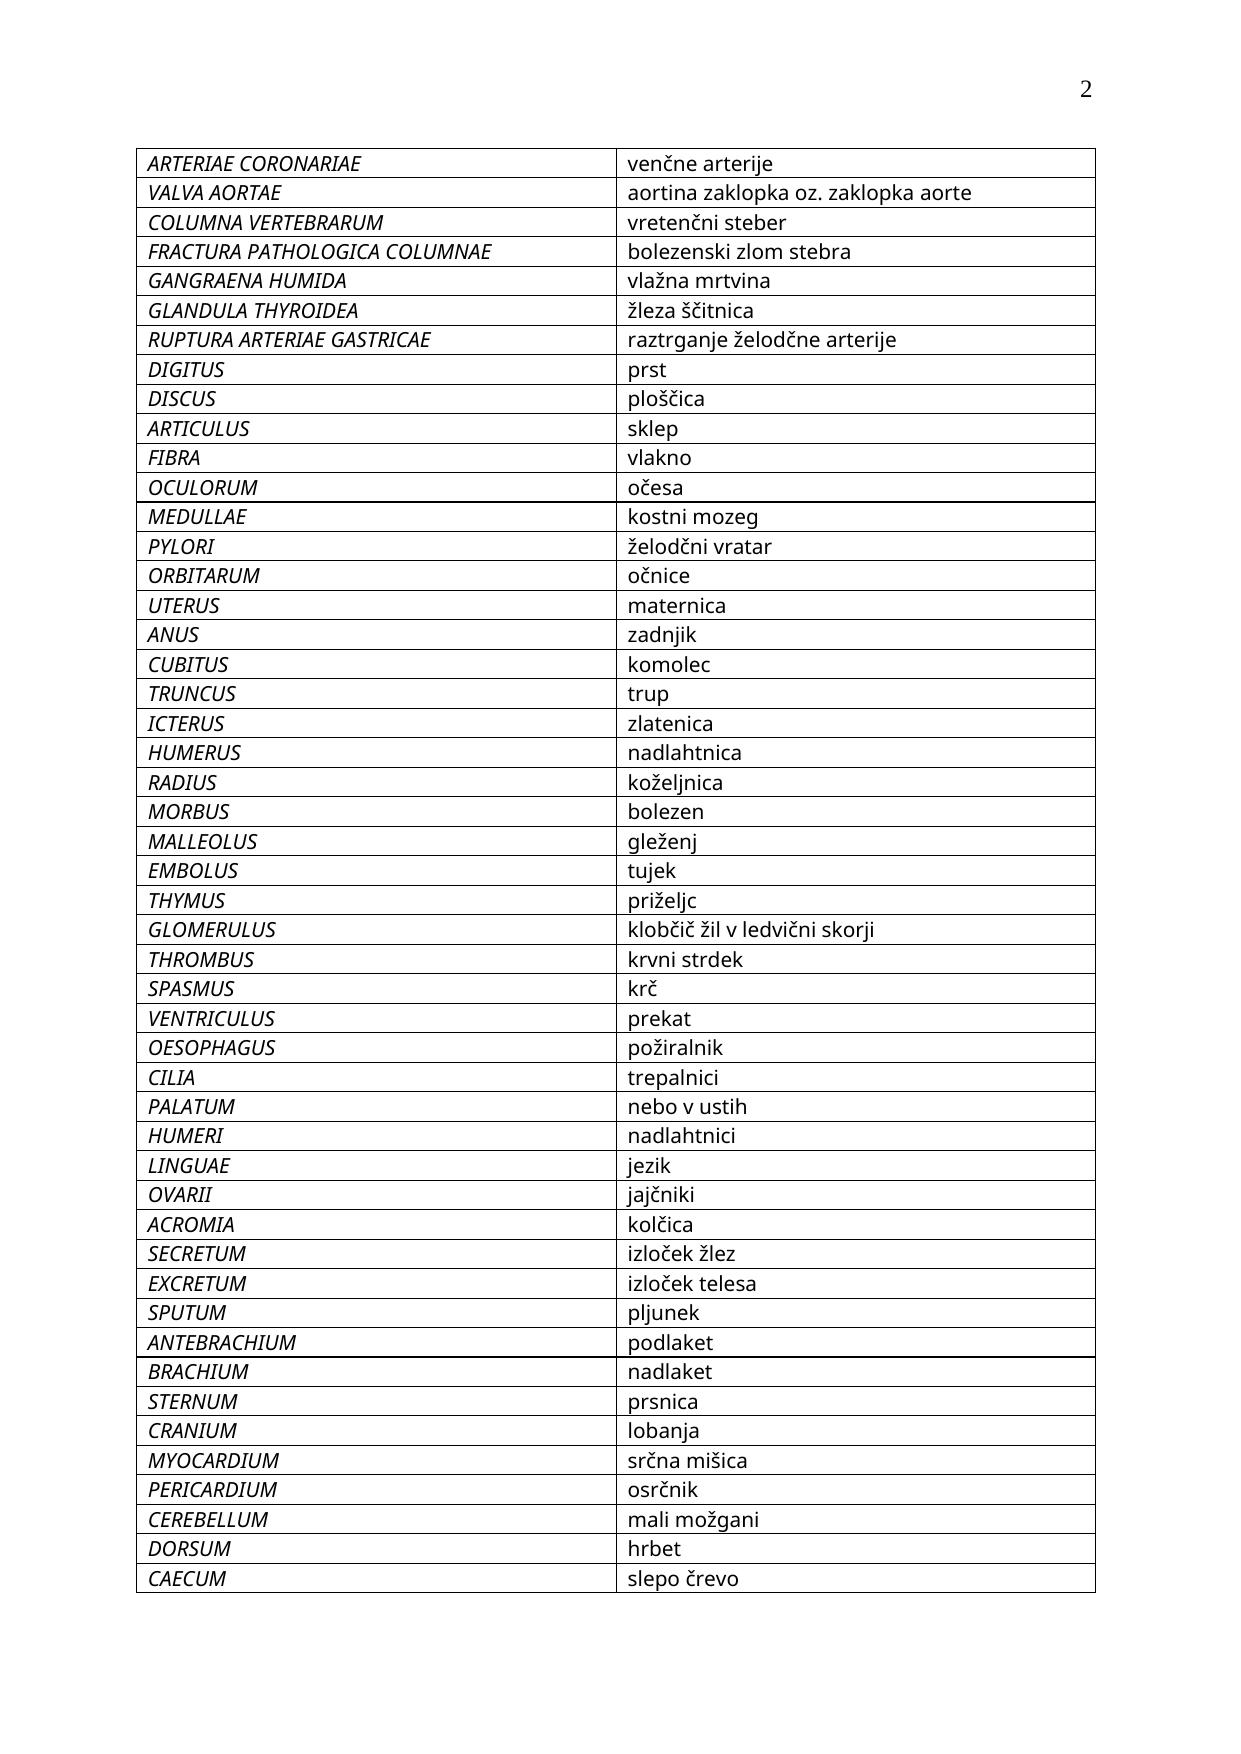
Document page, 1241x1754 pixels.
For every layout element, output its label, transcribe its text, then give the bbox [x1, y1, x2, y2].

table_cell očesa [617, 473, 1095, 501]
table_cell ARTICULUS [137, 414, 616, 442]
table_cell ORBITARUM [137, 561, 616, 590]
table_cell trepalnici [617, 1063, 1095, 1091]
table_cell sklep [617, 414, 1095, 442]
table_cell MYOCARDIUM [137, 1446, 616, 1474]
table_cell bolezenski zlom stebra [617, 237, 1095, 266]
table_cell tujek [617, 856, 1095, 885]
table_cell vlažna mrtvina [617, 267, 1095, 295]
table_cell TRUNCUS [137, 679, 616, 708]
table_cell COLUMNA VERTEBRARUM [137, 208, 616, 236]
table_cell MALLEOLUS [137, 827, 616, 855]
table_cell FIBRA [137, 444, 616, 472]
table_cell HUMERUS [137, 738, 616, 767]
table_cell THYMUS [137, 886, 616, 914]
table_cell MORBUS [137, 797, 616, 826]
table_cell DISCUS [137, 385, 616, 413]
table_cell PERICARDIUM [137, 1475, 616, 1504]
table_cell krč [617, 974, 1095, 1003]
table_cell lobanja [617, 1416, 1095, 1445]
table_cell LINGUAE [137, 1151, 616, 1179]
table_cell UTERUS [137, 591, 616, 619]
table_cell venčne arterije [617, 149, 1095, 177]
table_cell podlaket [617, 1328, 1095, 1356]
table_cell kolčica [617, 1210, 1095, 1238]
table_cell trup [617, 679, 1095, 708]
table_cell ACROMIA [137, 1210, 616, 1238]
table_cell bolezen [617, 797, 1095, 826]
table_cell PYLORI [137, 532, 616, 560]
table_cell ploščica [617, 385, 1095, 413]
table_cell SPUTUM [137, 1299, 616, 1327]
table_cell zlatenica [617, 709, 1095, 737]
table_cell STERNUM [137, 1387, 616, 1415]
table_cell CEREBELLUM [137, 1505, 616, 1533]
table_cell CILIA [137, 1063, 616, 1091]
table_cell OVARII [137, 1181, 616, 1209]
table_cell VENTRICULUS [137, 1004, 616, 1032]
table_cell CRANIUM [137, 1416, 616, 1445]
table_cell vlakno [617, 444, 1095, 472]
table_cell želodčni vratar [617, 532, 1095, 560]
table_cell GLOMERULUS [137, 915, 616, 944]
table_cell EXCRETUM [137, 1269, 616, 1297]
table_cell ANTEBRACHIUM [137, 1328, 616, 1356]
table_cell maternica [617, 591, 1095, 619]
table_cell gleženj [617, 827, 1095, 855]
table_cell priželjc [617, 886, 1095, 914]
table_cell RADIUS [137, 768, 616, 796]
table_cell žleza ščitnica [617, 296, 1095, 324]
table_cell CUBITUS [137, 650, 616, 678]
table_cell prst [617, 355, 1095, 383]
table_cell GANGRAENA HUMIDA [137, 267, 616, 295]
table_cell prekat [617, 1004, 1095, 1032]
table_cell klobčič žil v ledvični skorji [617, 915, 1095, 944]
table_cell DIGITUS [137, 355, 616, 383]
table_cell MEDULLAE [137, 503, 616, 531]
table_cell raztrganje želodčne arterije [617, 326, 1095, 354]
table_cell jezik [617, 1151, 1095, 1179]
table_cell GLANDULA THYROIDEA [137, 296, 616, 324]
table_cell zadnjik [617, 620, 1095, 649]
table_cell očnice [617, 561, 1095, 590]
table_cell izloček žlez [617, 1240, 1095, 1268]
table_cell hrbet [617, 1534, 1095, 1563]
table_cell pljunek [617, 1299, 1095, 1327]
table_cell nadlahtnici [617, 1122, 1095, 1150]
table_cell OESOPHAGUS [137, 1033, 616, 1062]
table_cell mali možgani [617, 1505, 1095, 1533]
table_cell SPASMUS [137, 974, 616, 1003]
table_cell prsnica [617, 1387, 1095, 1415]
table_cell aortina zaklopka oz. zaklopka aorte [617, 178, 1095, 207]
table_cell ARTERIAE CORONARIAE [137, 149, 616, 177]
table_cell RUPTURA ARTERIAE GASTRICAE [137, 326, 616, 354]
table_cell komolec [617, 650, 1095, 678]
table_cell OCULORUM [137, 473, 616, 501]
table_cell VALVA AORTAE [137, 178, 616, 207]
table_cell HUMERI [137, 1122, 616, 1150]
table_cell ANUS [137, 620, 616, 649]
table_cell PALATUM [137, 1092, 616, 1121]
table_cell koželjnica [617, 768, 1095, 796]
table_cell srčna mišica [617, 1446, 1095, 1474]
table_cell THROMBUS [137, 945, 616, 973]
table_cell BRACHIUM [137, 1358, 616, 1386]
table_cell nadlaket [617, 1358, 1095, 1386]
table_cell DORSUM [137, 1534, 616, 1563]
table_cell nadlahtnica [617, 738, 1095, 767]
table_cell CAECUM [137, 1564, 616, 1592]
table_cell ICTERUS [137, 709, 616, 737]
table_cell krvni strdek [617, 945, 1095, 973]
table_cell EMBOLUS [137, 856, 616, 885]
table_cell FRACTURA PATHOLOGICA COLUMNAE [137, 237, 616, 266]
table_cell slepo črevo [617, 1564, 1095, 1592]
table_cell osrčnik [617, 1475, 1095, 1504]
table_cell nebo v ustih [617, 1092, 1095, 1121]
table_cell SECRETUM [137, 1240, 616, 1268]
table_cell kostni mozeg [617, 503, 1095, 531]
table_cell požiralnik [617, 1033, 1095, 1062]
table_cell izloček telesa [617, 1269, 1095, 1297]
table_cell vretenčni steber [617, 208, 1095, 236]
table_cell jajčniki [617, 1181, 1095, 1209]
